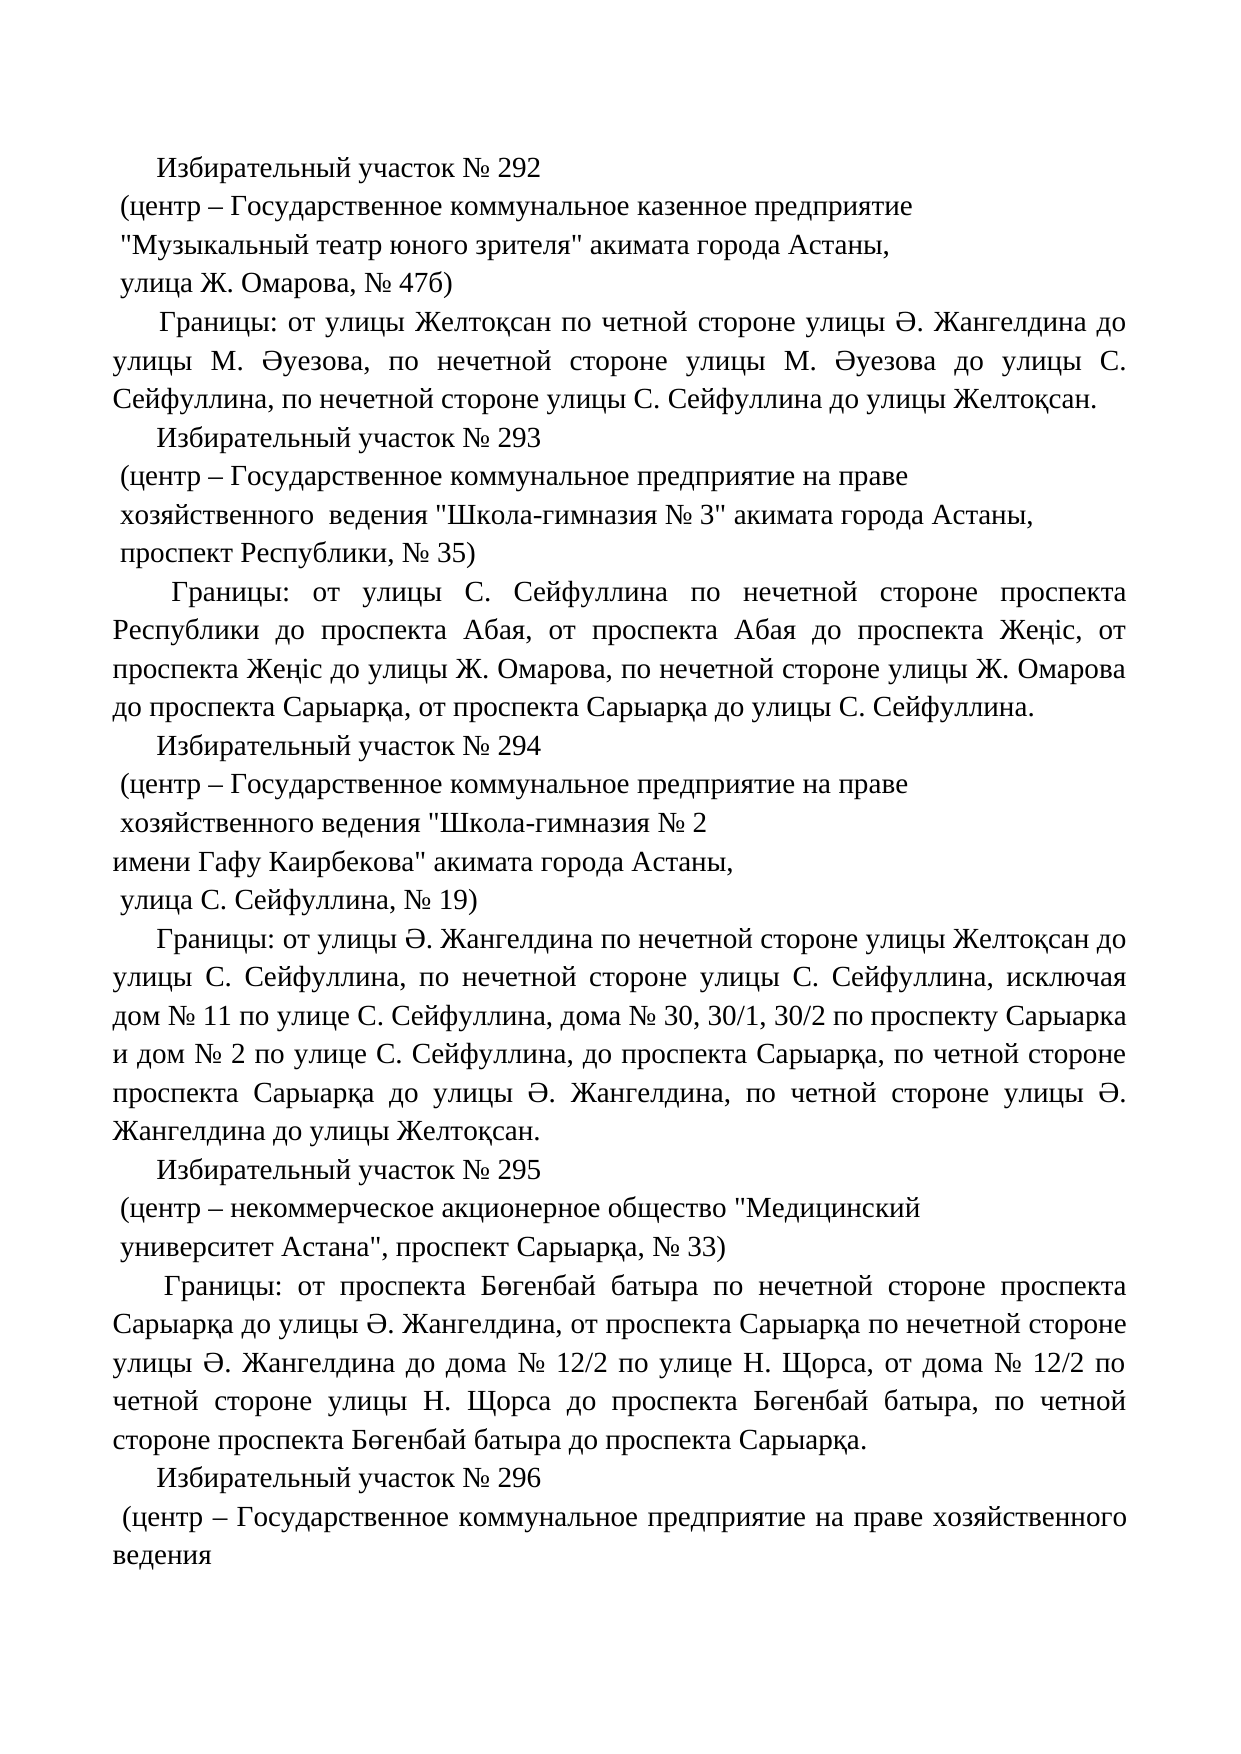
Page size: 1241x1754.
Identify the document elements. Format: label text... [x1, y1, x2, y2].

text улица Ж. Омарова, № 47б) [112, 266, 1128, 299]
text (центр – Государственное коммунальное предприятие на праве [112, 458, 1128, 492]
text имени Гафу Каирбекова" акимата города Астаны, [112, 844, 1128, 877]
text Избирательный участок № 293 [112, 420, 1128, 453]
text Избирательный участок № 295 [112, 1152, 1128, 1186]
text Границы: от улицы С. Сейфуллина по нечетной стороне проспекта Республики до проспекта Абая, от проспекта Абая до проспекта Жеңіс, от проспекта Жеңіс до улицы Ж. Омарова, по нечетной стороне улицы Ж. Омарова до проспекта Сарыарқа, от проспекта Сарыарқа до улицы С. Сейфуллина. [112, 574, 1128, 723]
text хозяйственного ведения "Школа-гимназия № 2 [112, 805, 1128, 839]
text хозяйственного ведения "Школа-гимназия № 3" акимата города Астаны, [112, 497, 1128, 530]
text "Музыкальный театр юного зрителя" акимата города Астаны, [112, 227, 1128, 261]
text улица С. Сейфуллина, № 19) [112, 882, 1128, 916]
text (центр – некоммерческое акционерное общество "Медицинский [112, 1191, 1128, 1224]
text проспект Республики, № 35) [112, 535, 1128, 569]
text университет Астана", проспект Сарыарқа, № 33) [112, 1229, 1128, 1263]
text Избирательный участок № 292 [112, 150, 1128, 183]
text Избирательный участок № 294 [112, 728, 1128, 762]
text (центр – Государственное коммунальное казенное предприятие [112, 188, 1128, 222]
text Избирательный участок № 296 [112, 1460, 1128, 1494]
text Границы: от улицы Желтоқсан по четной стороне улицы Ә. Жангелдина до улицы М. Әуезова, по нечетной стороне улицы М. Әуезова до улицы С. Сейфуллина, по нечетной стороне улицы С. Сейфуллина до улицы Желтоқсан. [112, 304, 1128, 415]
text Границы: от улицы Ә. Жангелдина по нечетной стороне улицы Желтоқсан до улицы С. Сейфуллина, по нечетной стороне улицы С. Сейфуллина, исключая дом № 11 по улице С. Сейфуллина, дома № 30, 30/1, 30/2 по проспекту Сарыарка и дом № 2 по улице С. Сейфуллина, до проспекта Сарыарқа, по четной стороне проспекта Сарыарқа до улицы Ә. Жангелдина, по четной стороне улицы Ә. Жангелдина до улицы Желтоқсан. [112, 921, 1128, 1147]
text Границы: от проспекта Бөгенбай батыра по нечетной стороне проспекта Сарыарқа до улицы Ә. Жангелдина, от проспекта Сарыарқа по нечетной стороне улицы Ә. Жангелдина до дома № 12/2 по улице Н. Щорса, от дома № 12/2 по четной стороне улицы Н. Щорса до проспекта Бөгенбай батыра, по четной стороне проспекта Бөгенбай батыра до проспекта Сарыарқа. [112, 1268, 1128, 1455]
text (центр – Государственное коммунальное предприятие на праве [112, 767, 1128, 800]
text (центр – Государственное коммунальное предприятие на праве хозяйственного ведения [112, 1499, 1128, 1571]
